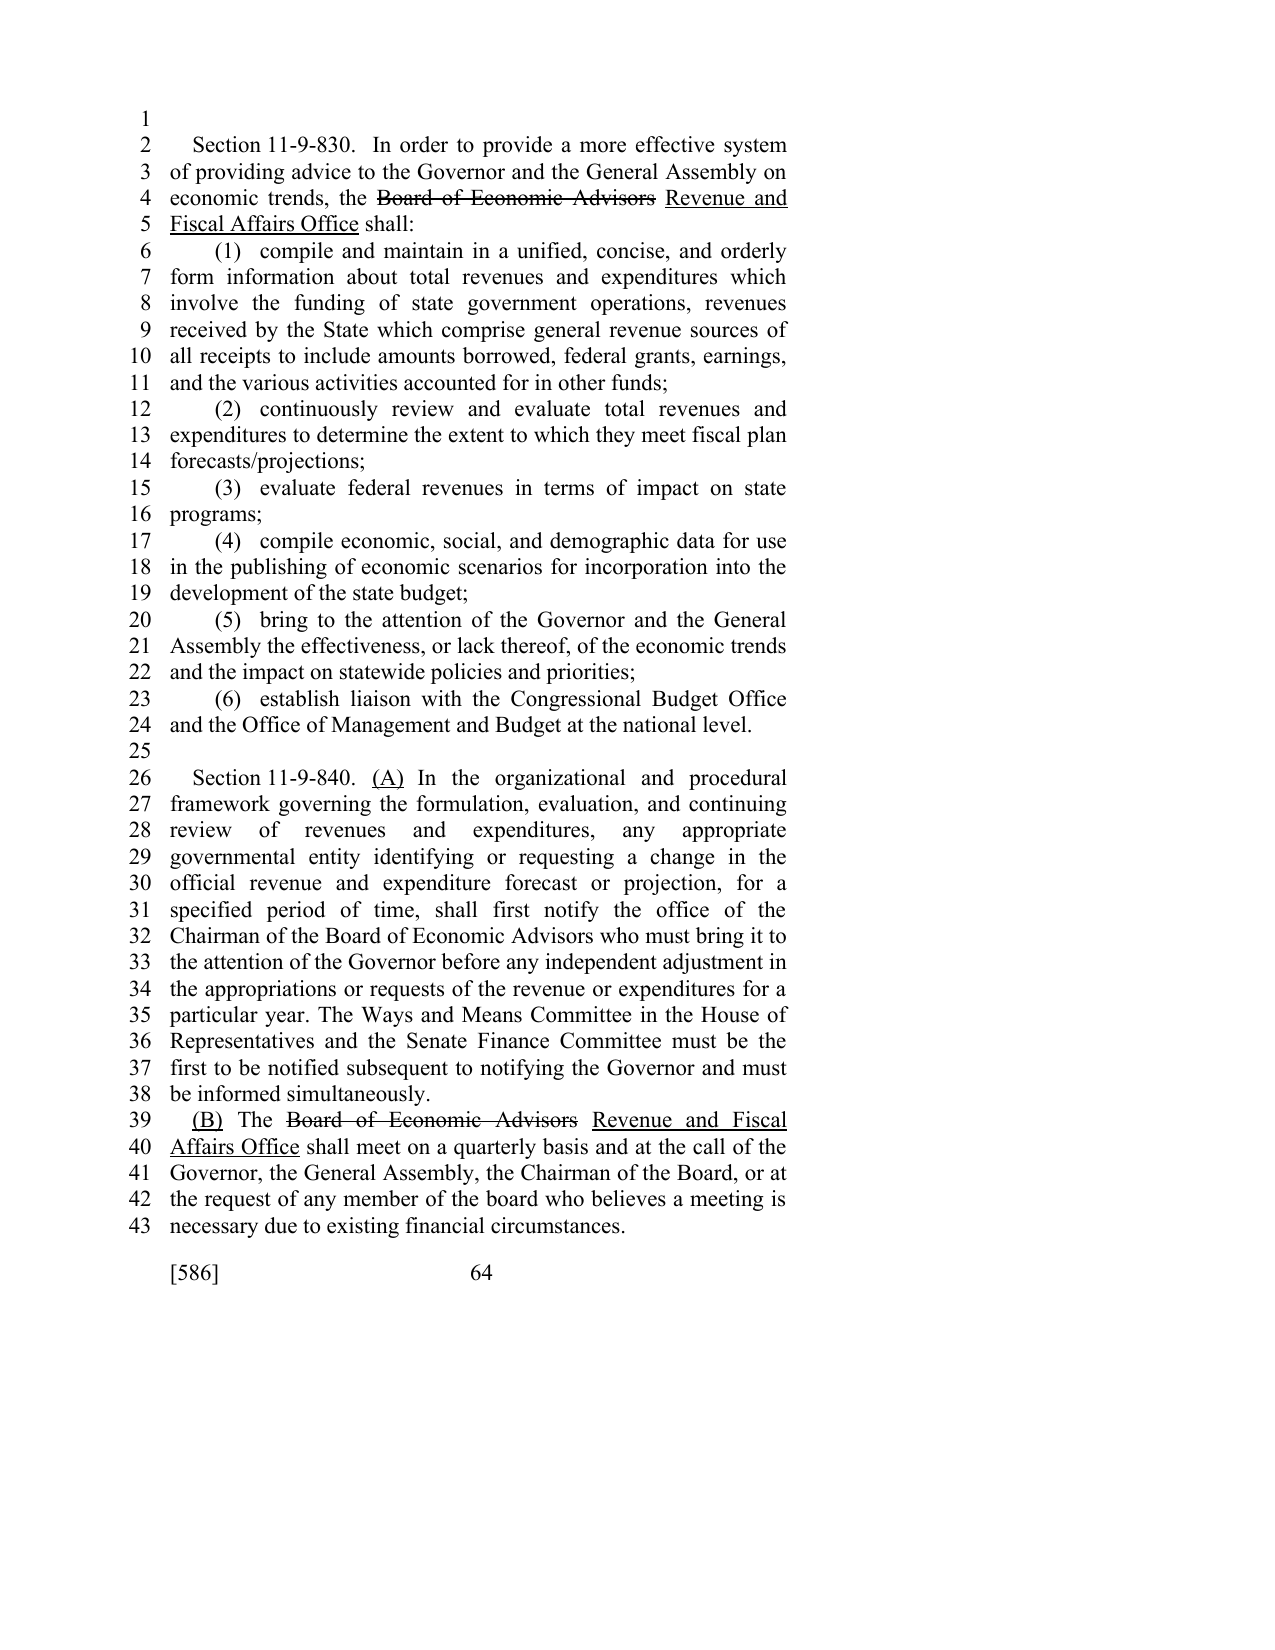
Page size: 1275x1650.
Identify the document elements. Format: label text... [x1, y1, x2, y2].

text Section 11-9-840. (A) In the organizational and procedural framework governing the formulation, evaluation, and continuing review of revenues and expenditures, any appropriate governmental entity identifying or requesting a change in the official revenue and expenditure forecast or projection, for a specified period of time, shall first notify the office of the Chairman of the Board of Economic Advisors who must bring it to the attention of the Governor before any independent adjustment in the appropriations or requests of the revenue or expenditures for a particular year. The Ways and Means Committee in the House of Representatives and the Senate Finance Committee must be the first to be notified subsequent to notifying the Governor and must be informed simultaneously. [169, 764, 787, 1106]
text (5) bring to the attention of the Governor and the General Assembly the effectiveness, or lack thereof, of the economic trends and the impact on statewide policies and priorities; [169, 606, 787, 685]
text (3) evaluate federal revenues in terms of impact on state programs; [169, 474, 787, 527]
text (1) compile and maintain in a unified, concise, and orderly form information about total revenues and expenditures which involve the funding of state government operations, revenues received by the State which comprise general revenue sources of all receipts to include amounts borrowed, federal grants, earnings, and the various activities accounted for in other funds; [169, 237, 787, 395]
text (B) The Board of Economic Advisors Revenue and Fiscal Affairs Office shall meet on a quarterly basis and at the call of the Governor, the General Assembly, the Chairman of the Board, or at the request of any member of the board who believes a meeting is necessary due to existing financial circumstances. [169, 1106, 787, 1238]
text (4) compile economic, social, and demographic data for use in the publishing of economic scenarios for incorporation into the development of the state budget; [169, 527, 787, 606]
text Section 11-9-830. In order to provide a more effective system of providing advice to the Governor and the General Assembly on economic trends, the Board of Economic Advisors Revenue and Fiscal Affairs Office shall: [169, 131, 787, 237]
text (2) continuously review and evaluate total revenues and expenditures to determine the extent to which they meet fiscal plan forecasts/projections; [169, 395, 787, 474]
text (6) establish liaison with the Congressional Budget Office and the Office of Management and Budget at the national level. [169, 685, 787, 737]
